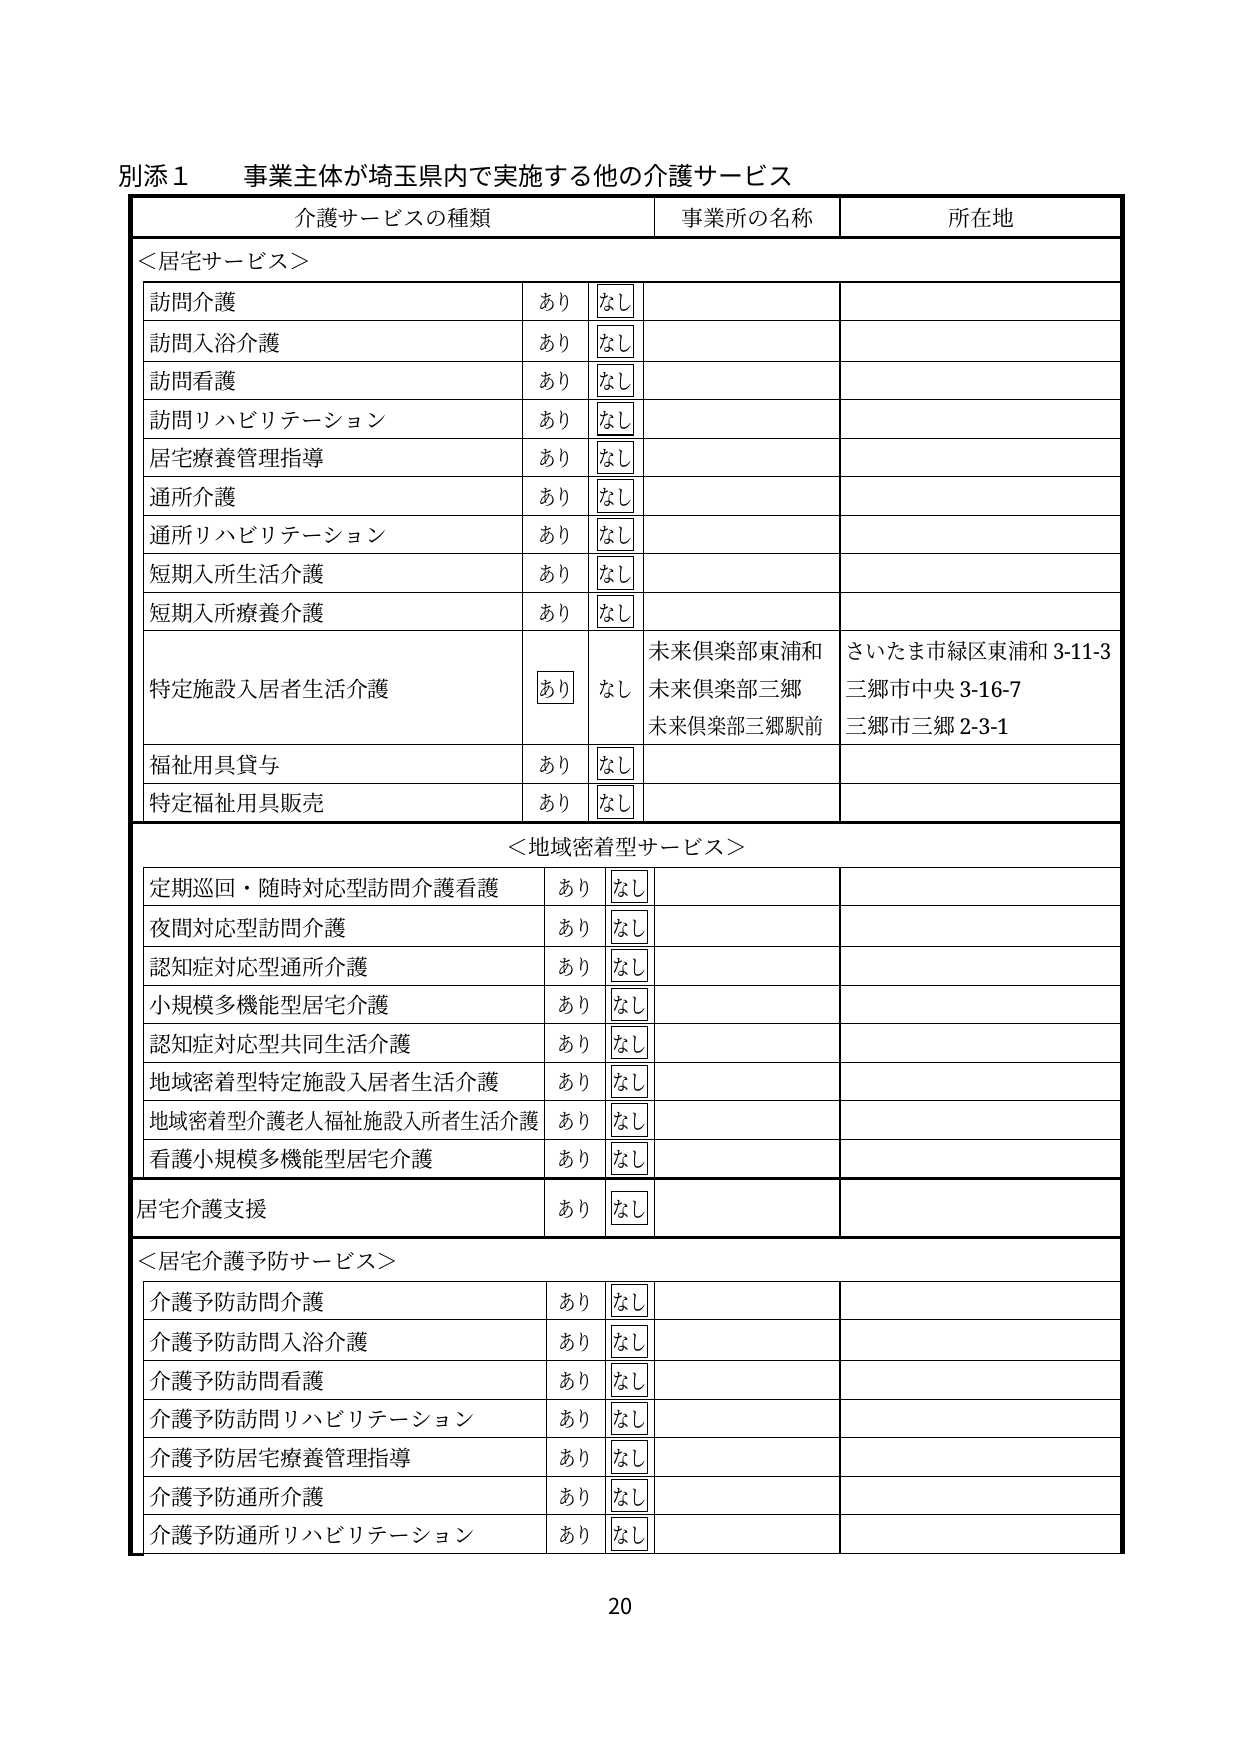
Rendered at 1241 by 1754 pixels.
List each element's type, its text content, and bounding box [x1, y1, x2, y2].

table_cell [644, 745, 839, 782]
table_cell ＜地域密着型サービス＞ [133, 824, 1120, 867]
table_cell あり [523, 516, 588, 553]
table_cell ＜居宅サービス＞ [133, 239, 1120, 281]
table_cell あり [523, 631, 588, 744]
table_cell あり [545, 986, 605, 1023]
table_cell [644, 516, 839, 553]
table_cell [841, 1282, 1120, 1319]
table_cell [644, 400, 839, 438]
table_cell 短期入所生活介護 [144, 554, 522, 592]
table_cell [841, 906, 1120, 946]
table_cell あり [523, 283, 588, 320]
table_cell なし [606, 1361, 654, 1398]
table_cell 居宅療養管理指導 [144, 439, 522, 476]
table_cell なし [606, 1101, 654, 1139]
table_cell [841, 400, 1120, 438]
table_cell [841, 745, 1120, 782]
table_cell [841, 477, 1120, 515]
table_cell ＜居宅介護予防サービス＞ [133, 1239, 1120, 1281]
table_cell [655, 1320, 839, 1360]
table_cell [655, 1063, 839, 1100]
table_cell なし [606, 868, 654, 905]
table_cell なし [589, 283, 643, 320]
table_cell [841, 1438, 1120, 1476]
table_cell なし [606, 906, 654, 946]
table_cell [841, 986, 1120, 1023]
table_cell [655, 1400, 839, 1437]
table_cell [841, 1320, 1120, 1360]
table_cell 通所介護 [144, 477, 522, 515]
table_cell [655, 986, 839, 1023]
table_cell 介護予防訪問看護 [144, 1361, 546, 1398]
table_cell 地域密着型介護老人福祉施設入所者生活介護 [144, 1101, 544, 1139]
table_cell なし [589, 631, 643, 744]
table_cell [841, 321, 1120, 361]
table_cell なし [606, 1282, 654, 1319]
table_cell なし [589, 362, 643, 399]
table_cell [644, 439, 839, 476]
table_cell あり [545, 868, 605, 905]
table_header 所在地 [841, 198, 1120, 236]
table_cell 居宅介護支援 [133, 1180, 544, 1236]
table_cell [133, 281, 143, 821]
table_header 介護サービスの種類 [133, 198, 654, 236]
table_cell 短期入所療養介護 [144, 593, 522, 630]
table_cell なし [606, 1477, 654, 1514]
table_cell あり [523, 362, 588, 399]
table_cell [841, 283, 1120, 320]
table_cell あり [547, 1477, 605, 1514]
table_cell さいたま市緑区東浦和3-11-3 三郷市中央3-16-7 三郷市三郷2-3-1 [841, 631, 1120, 744]
table_cell なし [589, 516, 643, 553]
table_cell あり [523, 554, 588, 592]
table_cell [655, 1180, 839, 1236]
table_cell あり [545, 1063, 605, 1100]
table_cell あり [545, 1180, 605, 1236]
table_cell 介護予防訪問入浴介護 [144, 1320, 546, 1360]
table_cell あり [545, 1101, 605, 1139]
table_cell [841, 1477, 1120, 1514]
table_cell 地域密着型特定施設入居者生活介護 [144, 1063, 544, 1100]
table_cell [644, 321, 839, 361]
table_cell あり [547, 1282, 605, 1319]
table_cell なし [589, 439, 643, 476]
table_cell なし [589, 784, 643, 821]
table_cell [655, 1140, 839, 1177]
table_cell [841, 516, 1120, 553]
table_cell 福祉用具貸与 [144, 745, 522, 782]
table_cell 介護予防訪問リハビリテーション [144, 1400, 546, 1437]
table_cell なし [606, 1400, 654, 1437]
table_cell [644, 554, 839, 592]
table_cell [133, 1281, 143, 1553]
table_header 事業所の名称 [655, 198, 839, 236]
table_cell [133, 867, 143, 1177]
table_cell 未来倶楽部東浦和 未来倶楽部三郷 未来倶楽部三郷駅前 [644, 631, 839, 744]
table_cell なし [606, 986, 654, 1023]
text 別添１ 事業主体が埼玉県内で実施する他の介護サービス [118, 156, 1122, 193]
table_cell なし [589, 321, 643, 361]
table_cell なし [606, 1063, 654, 1100]
table_cell 介護予防訪問介護 [144, 1282, 546, 1319]
table_cell なし [606, 1024, 654, 1062]
table_cell あり [547, 1400, 605, 1437]
table_cell [655, 1515, 839, 1553]
table_cell なし [606, 947, 654, 984]
table_cell あり [523, 439, 588, 476]
table_cell なし [606, 1515, 654, 1553]
table_cell あり [545, 947, 605, 984]
table_cell あり [523, 477, 588, 515]
table_cell [841, 947, 1120, 984]
table_cell あり [545, 1024, 605, 1062]
table_cell [644, 283, 839, 320]
table_cell [841, 1180, 1120, 1236]
table_cell なし [589, 593, 643, 630]
table_cell [841, 1361, 1120, 1398]
table_cell [644, 362, 839, 399]
table_cell なし [606, 1140, 654, 1177]
table_cell あり [547, 1320, 605, 1360]
table_cell [644, 593, 839, 630]
table_cell [841, 554, 1120, 592]
table_cell [655, 906, 839, 946]
table_cell [841, 362, 1120, 399]
table_cell [644, 784, 839, 821]
table_cell なし [606, 1180, 654, 1236]
table_cell [655, 1438, 839, 1476]
table_cell [841, 1515, 1120, 1553]
table_cell なし [589, 477, 643, 515]
table_cell 訪問看護 [144, 362, 522, 399]
table_cell [841, 868, 1120, 905]
table_cell [841, 593, 1120, 630]
table_cell [841, 1024, 1120, 1062]
table_cell あり [523, 593, 588, 630]
table_cell 訪問リハビリテーション [144, 400, 522, 438]
table_cell 介護予防居宅療養管理指導 [144, 1438, 546, 1476]
table_cell [655, 947, 839, 984]
table_cell 介護予防通所介護 [144, 1477, 546, 1514]
table_cell あり [523, 784, 588, 821]
table_cell 小規模多機能型居宅介護 [144, 986, 544, 1023]
table_cell あり [545, 906, 605, 946]
table_cell 看護小規模多機能型居宅介護 [144, 1140, 544, 1177]
table_cell あり [545, 1140, 605, 1177]
table_cell あり [523, 321, 588, 361]
table_cell なし [606, 1438, 654, 1476]
table_cell [841, 1101, 1120, 1139]
table_cell [655, 1477, 839, 1514]
table_cell あり [547, 1515, 605, 1553]
table_cell なし [589, 745, 643, 782]
table_cell 通所リハビリテーション [144, 516, 522, 553]
table_cell 介護予防通所リハビリテーション [144, 1515, 546, 1553]
table_cell [655, 1282, 839, 1319]
table_cell [655, 1024, 839, 1062]
table_cell なし [589, 554, 643, 592]
table_cell [655, 1101, 839, 1139]
table_cell 認知症対応型共同生活介護 [144, 1024, 544, 1062]
table_cell 訪問入浴介護 [144, 321, 522, 361]
table_cell なし [606, 1320, 654, 1360]
table_cell [841, 1140, 1120, 1177]
table_cell あり [523, 745, 588, 782]
table_cell 夜間対応型訪問介護 [144, 906, 544, 946]
table_cell なし [589, 400, 643, 438]
table_cell [841, 439, 1120, 476]
table_cell [841, 784, 1120, 821]
table_cell 認知症対応型通所介護 [144, 947, 544, 984]
table_cell [841, 1400, 1120, 1437]
table_cell [655, 868, 839, 905]
table_cell あり [523, 400, 588, 438]
table_cell [841, 1063, 1120, 1100]
table_cell 訪問介護 [144, 283, 522, 320]
table_cell あり [547, 1438, 605, 1476]
table_cell [655, 1361, 839, 1398]
table_cell あり [547, 1361, 605, 1398]
table_cell [644, 477, 839, 515]
table_cell 定期巡回・随時対応型訪問介護看護 [144, 868, 544, 905]
table_cell 特定福祉用具販売 [144, 784, 522, 821]
table_cell 特定施設入居者生活介護 [144, 631, 522, 744]
